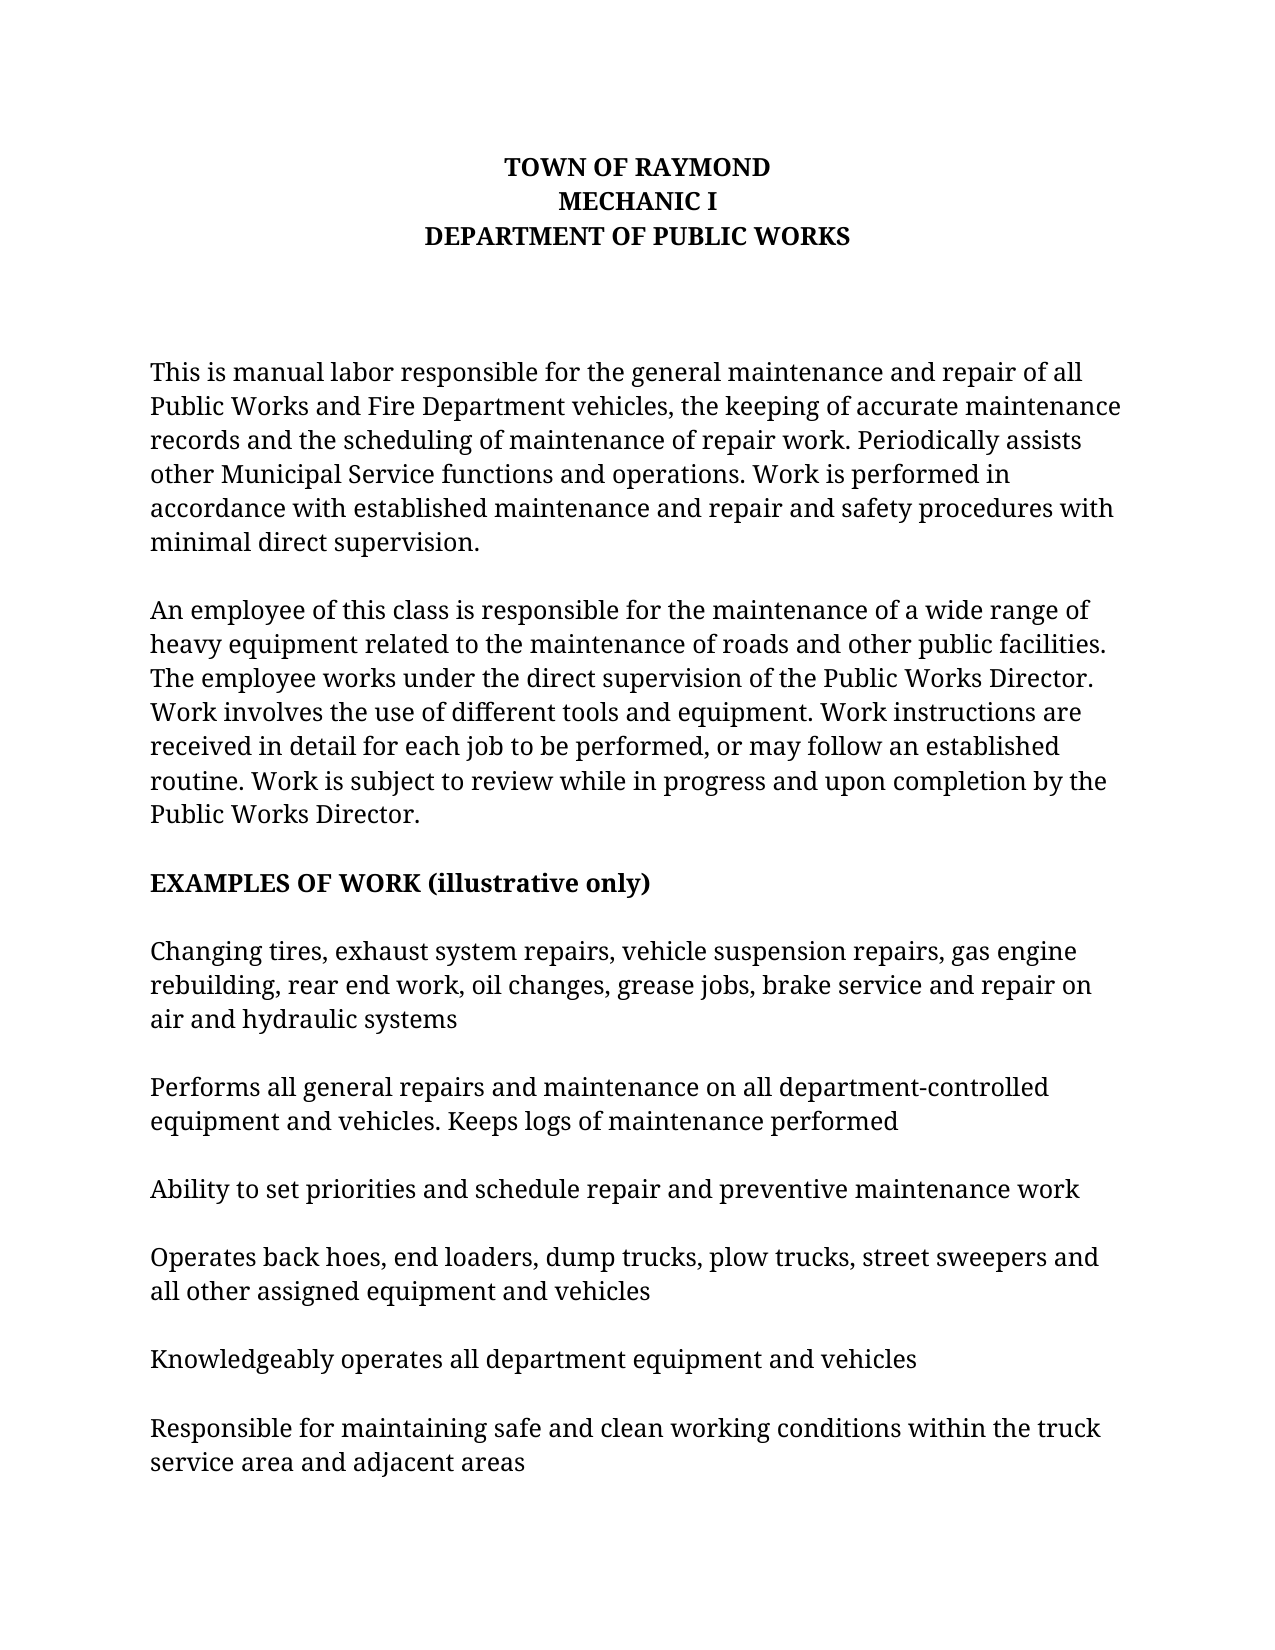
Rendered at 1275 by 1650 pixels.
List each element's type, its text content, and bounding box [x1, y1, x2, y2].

text DEPARTMENT OF PUBLIC WORKS [150, 218, 1125, 252]
text Knowledgeably operates all department equipment and vehicles [150, 1342, 1125, 1376]
text An employee of this class is responsible for the maintenance of a wide range of heavy equipment related to the maintenance of roads and other public facilities. The employee works under the direct supervision of the Public Works Director. Work involves the use of different tools and equipment. Work instructions are received in detail for each job to be performed, or may follow an established routine. Work is subject to review while in progress and upon completion by the Public Works Director. [150, 593, 1125, 831]
text Performs all general repairs and maintenance on all department-controlled equipment and vehicles. Keeps logs of maintenance performed [150, 1070, 1125, 1138]
text Operates back hoes, end loaders, dump trucks, plow trucks, street sweepers and all other assigned equipment and vehicles [150, 1240, 1125, 1308]
text Changing tires, exhaust system repairs, vehicle suspension repairs, gas engine rebuilding, rear end work, oil changes, grease jobs, brake service and repair on air and hydraulic systems [150, 933, 1125, 1036]
text MECHANIC I [150, 184, 1125, 218]
text EXAMPLES OF WORK (illustrative only) [150, 865, 1125, 899]
text This is manual labor responsible for the general maintenance and repair of all Public Works and Fire Department vehicles, the keeping of accurate maintenance records and the scheduling of maintenance of repair work. Periodically assists other Municipal Service functions and operations. Work is performed in accordance with established maintenance and repair and safety procedures with minimal direct supervision. [150, 354, 1125, 559]
text Ability to set priorities and schedule repair and preventive maintenance work [150, 1172, 1125, 1206]
text TOWN OF RAYMOND [150, 150, 1125, 184]
text Responsible for maintaining safe and clean working conditions within the truck service area and adjacent areas [150, 1410, 1125, 1478]
